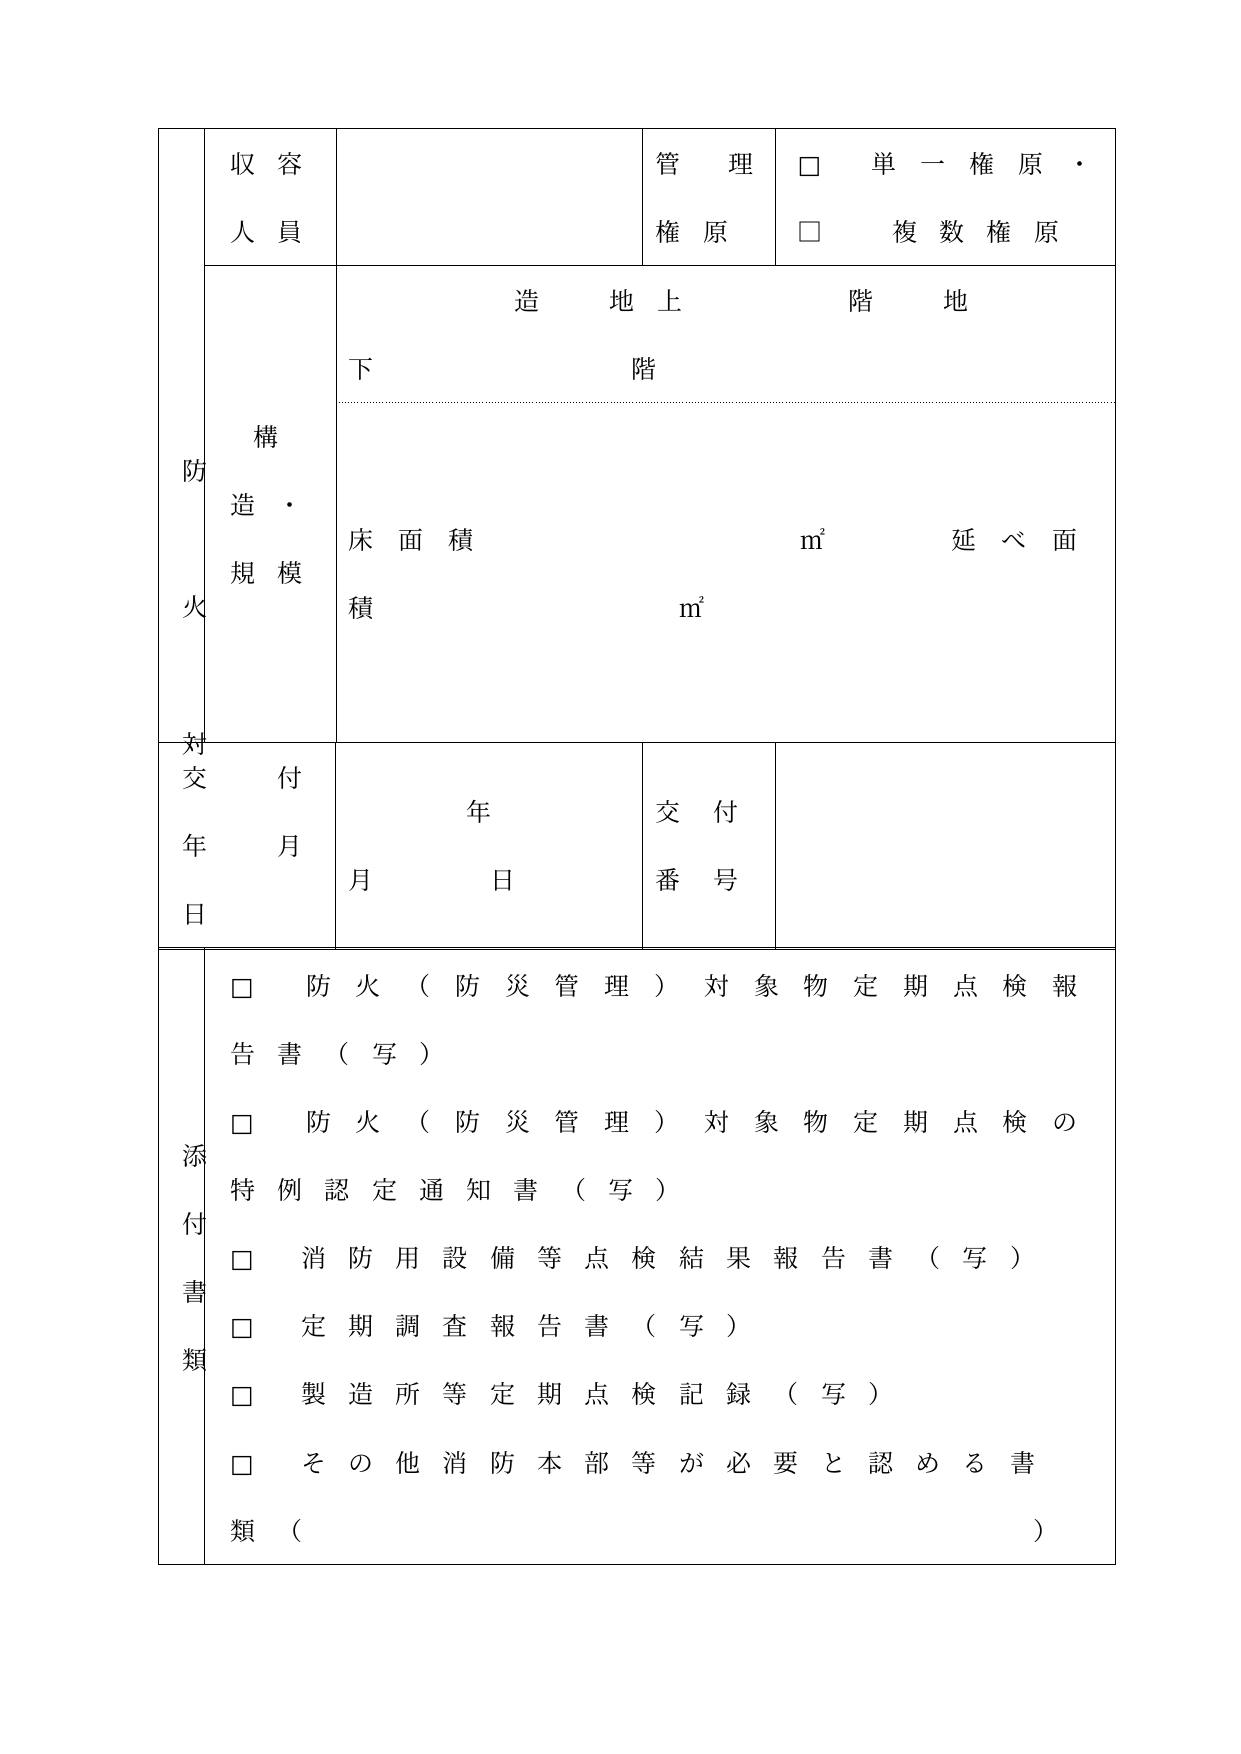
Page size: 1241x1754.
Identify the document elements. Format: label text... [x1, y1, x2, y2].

table_cell 管理権原 [643, 129, 775, 265]
table_cell □ 単一権原・□ 複数権原 [776, 129, 1115, 265]
table_cell 床面積 ㎡ 延べ面積 ㎡ [337, 402, 1115, 742]
table_cell 収容人員 [205, 129, 336, 265]
table_cell 交付番号 [643, 743, 775, 947]
table_cell [337, 129, 642, 265]
table_cell 造 地上 階 地下 階 [337, 266, 1115, 402]
table_cell □ 防火（防災管理）対象物定期点検報告書（写） □ 防火（防災管理）対象物定期点検の特例認定通知書（写） □ 消防用設備等点検結果報告書（写） □ 定期調査報告書（写） □ 製造所等定期点検記録（写） □ その他消防本部等が必要と認める書類（ ） [205, 950, 1115, 1563]
table_cell 交付年月日 [159, 743, 335, 947]
table_cell 添付書類 [159, 950, 204, 1563]
table_cell 年 月 日 [336, 743, 642, 947]
table_cell [776, 743, 1115, 947]
table_cell 構造・規模 [205, 266, 336, 742]
